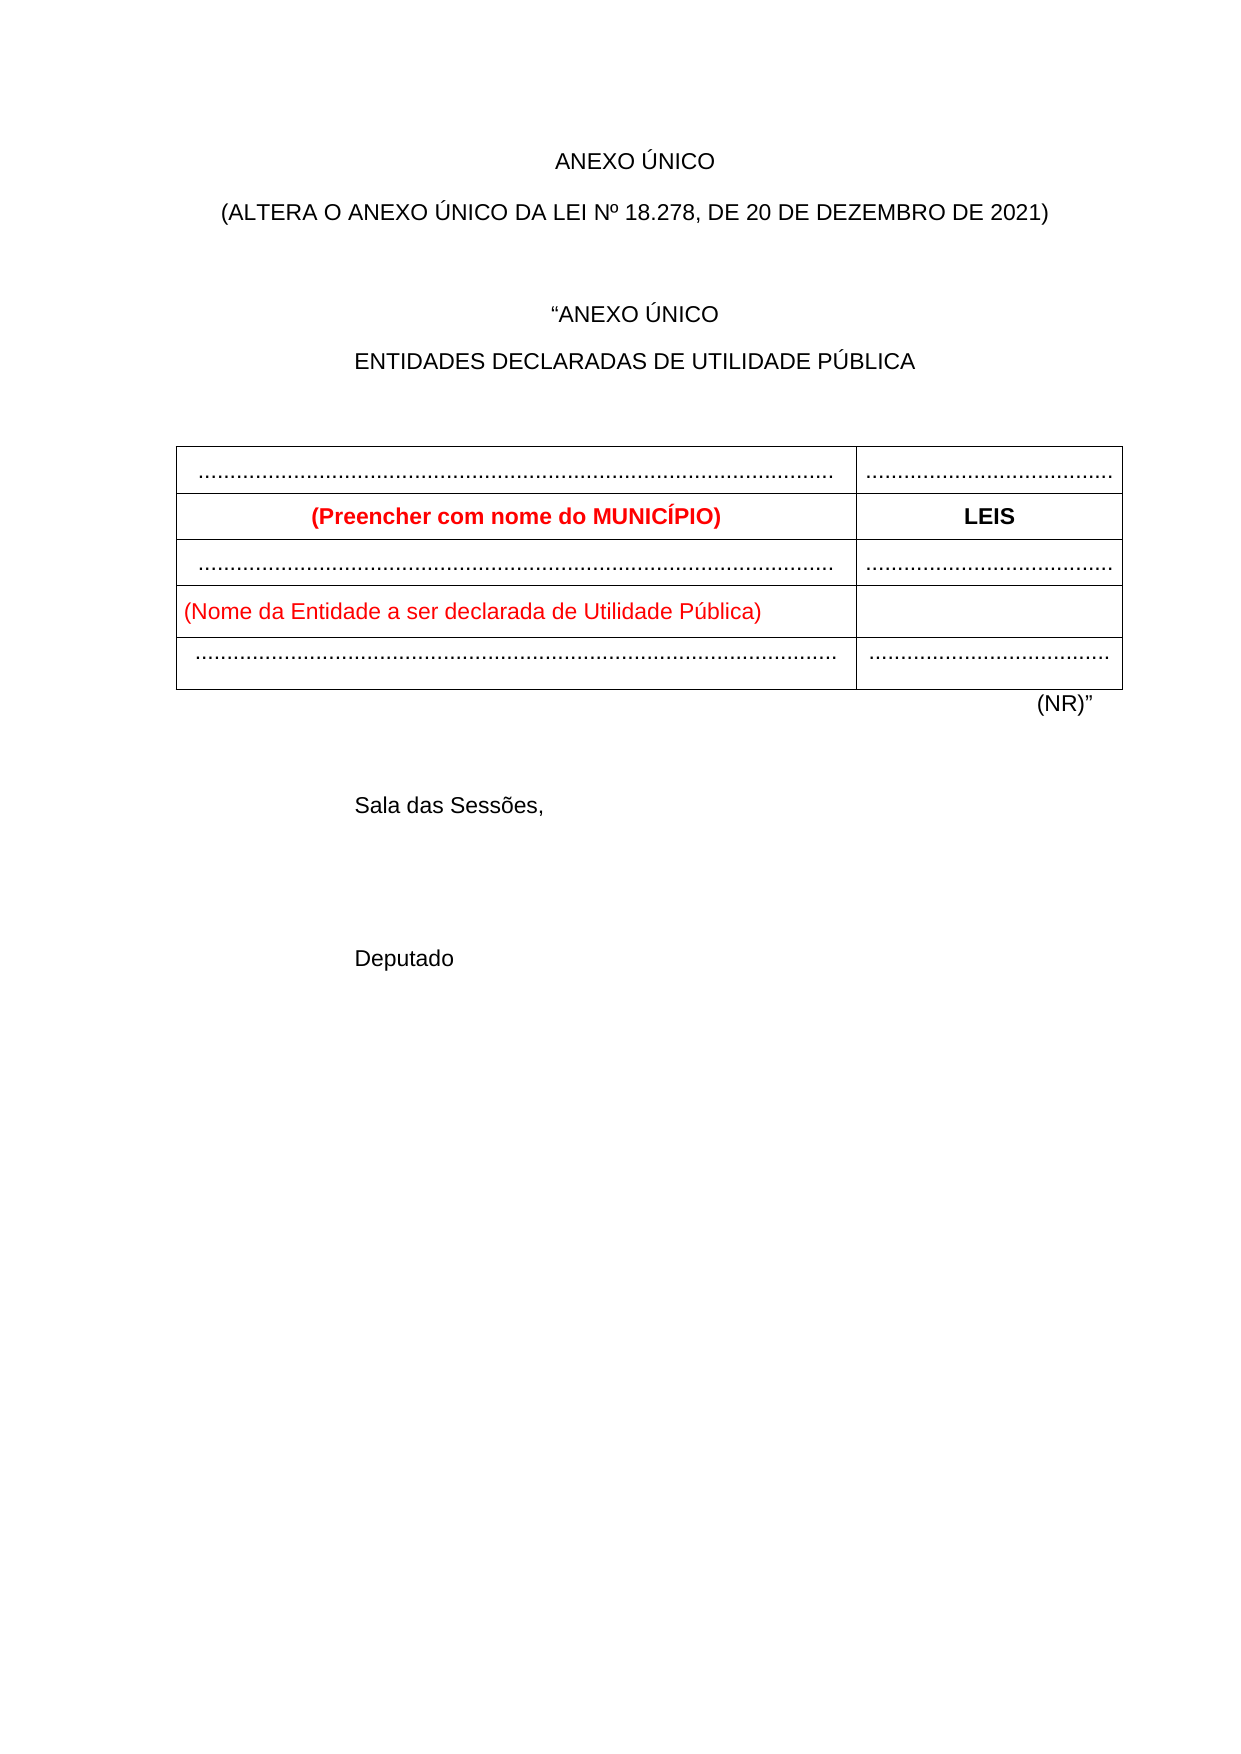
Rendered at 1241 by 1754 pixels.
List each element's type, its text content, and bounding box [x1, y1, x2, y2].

text ENTIDADES DECLARADAS DE UTILIDADE PÚBLICA [177, 348, 1092, 374]
text Deputado [281, 945, 1092, 972]
table_cell ...................................... [857, 638, 1122, 689]
text ANEXO ÚNICO [177, 148, 1092, 174]
table_cell ..................................................................................................... [177, 638, 856, 689]
table_cell [857, 586, 1122, 637]
table_cell LEIS [857, 494, 1122, 539]
table_header .................................................................................................... [177, 447, 856, 492]
table_cell (Nome da Entidade a ser declarada de Utilidade Pública) [177, 586, 856, 637]
text (ALTERA O ANEXO ÚNICO DA LEI Nº 18.278, DE 20 DE DEZEMBRO DE 2021) [177, 199, 1092, 225]
table_header ....................................... [857, 447, 1122, 492]
text Sala das Sessões, [177, 792, 1092, 819]
text “ANEXO ÚNICO [177, 301, 1092, 327]
table_cell (Preencher com nome do MUNICÍPIO) [177, 494, 856, 539]
table_cell ....................................... [857, 540, 1122, 585]
table_cell .................................................................................................... [177, 540, 856, 585]
text (NR)” [177, 690, 1092, 717]
